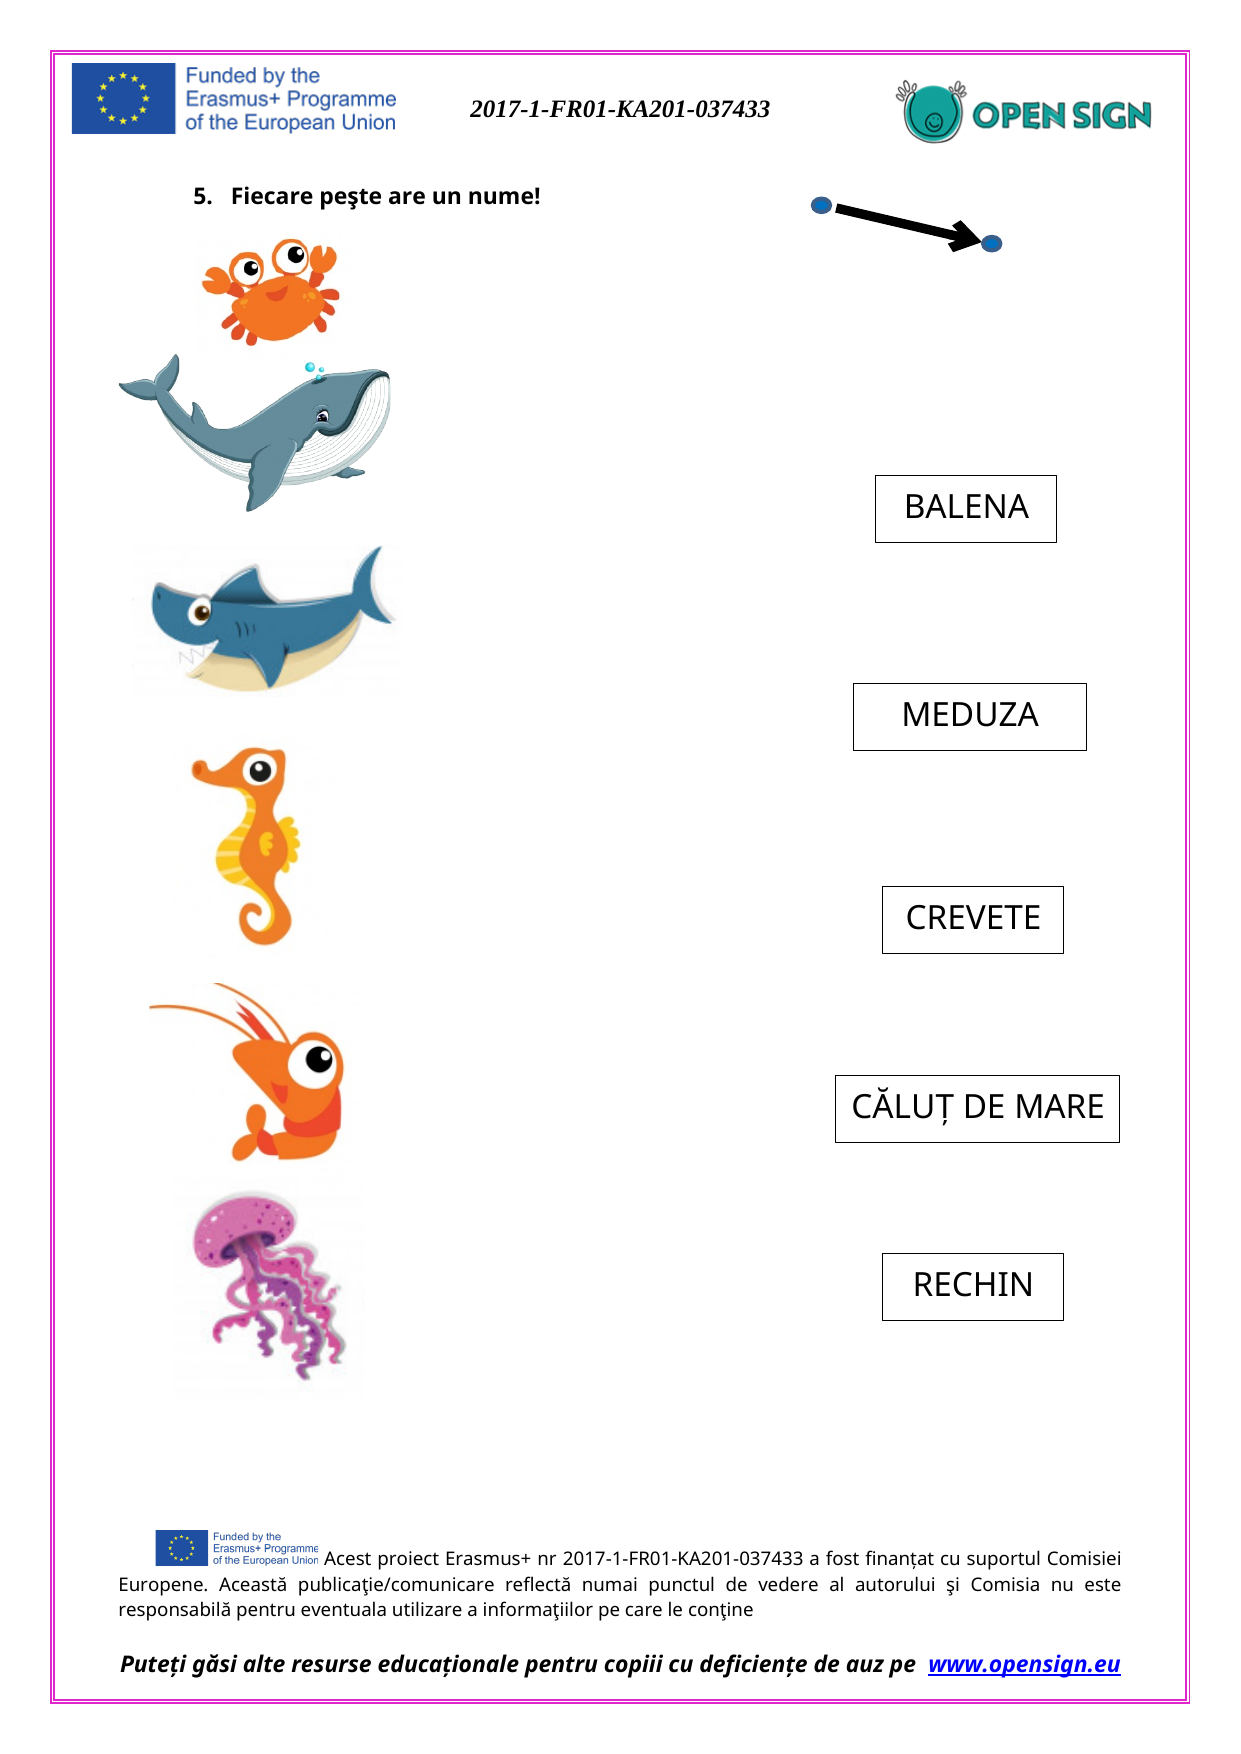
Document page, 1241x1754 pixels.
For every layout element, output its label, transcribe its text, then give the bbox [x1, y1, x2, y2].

picture [131, 545, 404, 701]
picture [882, 70, 1180, 158]
picture [118, 233, 391, 544]
picture [173, 733, 334, 969]
picture [149, 983, 375, 1399]
list Fiecare peşte are un nume! [193, 180, 1122, 211]
picture [155, 1530, 319, 1566]
picture [71, 63, 396, 134]
